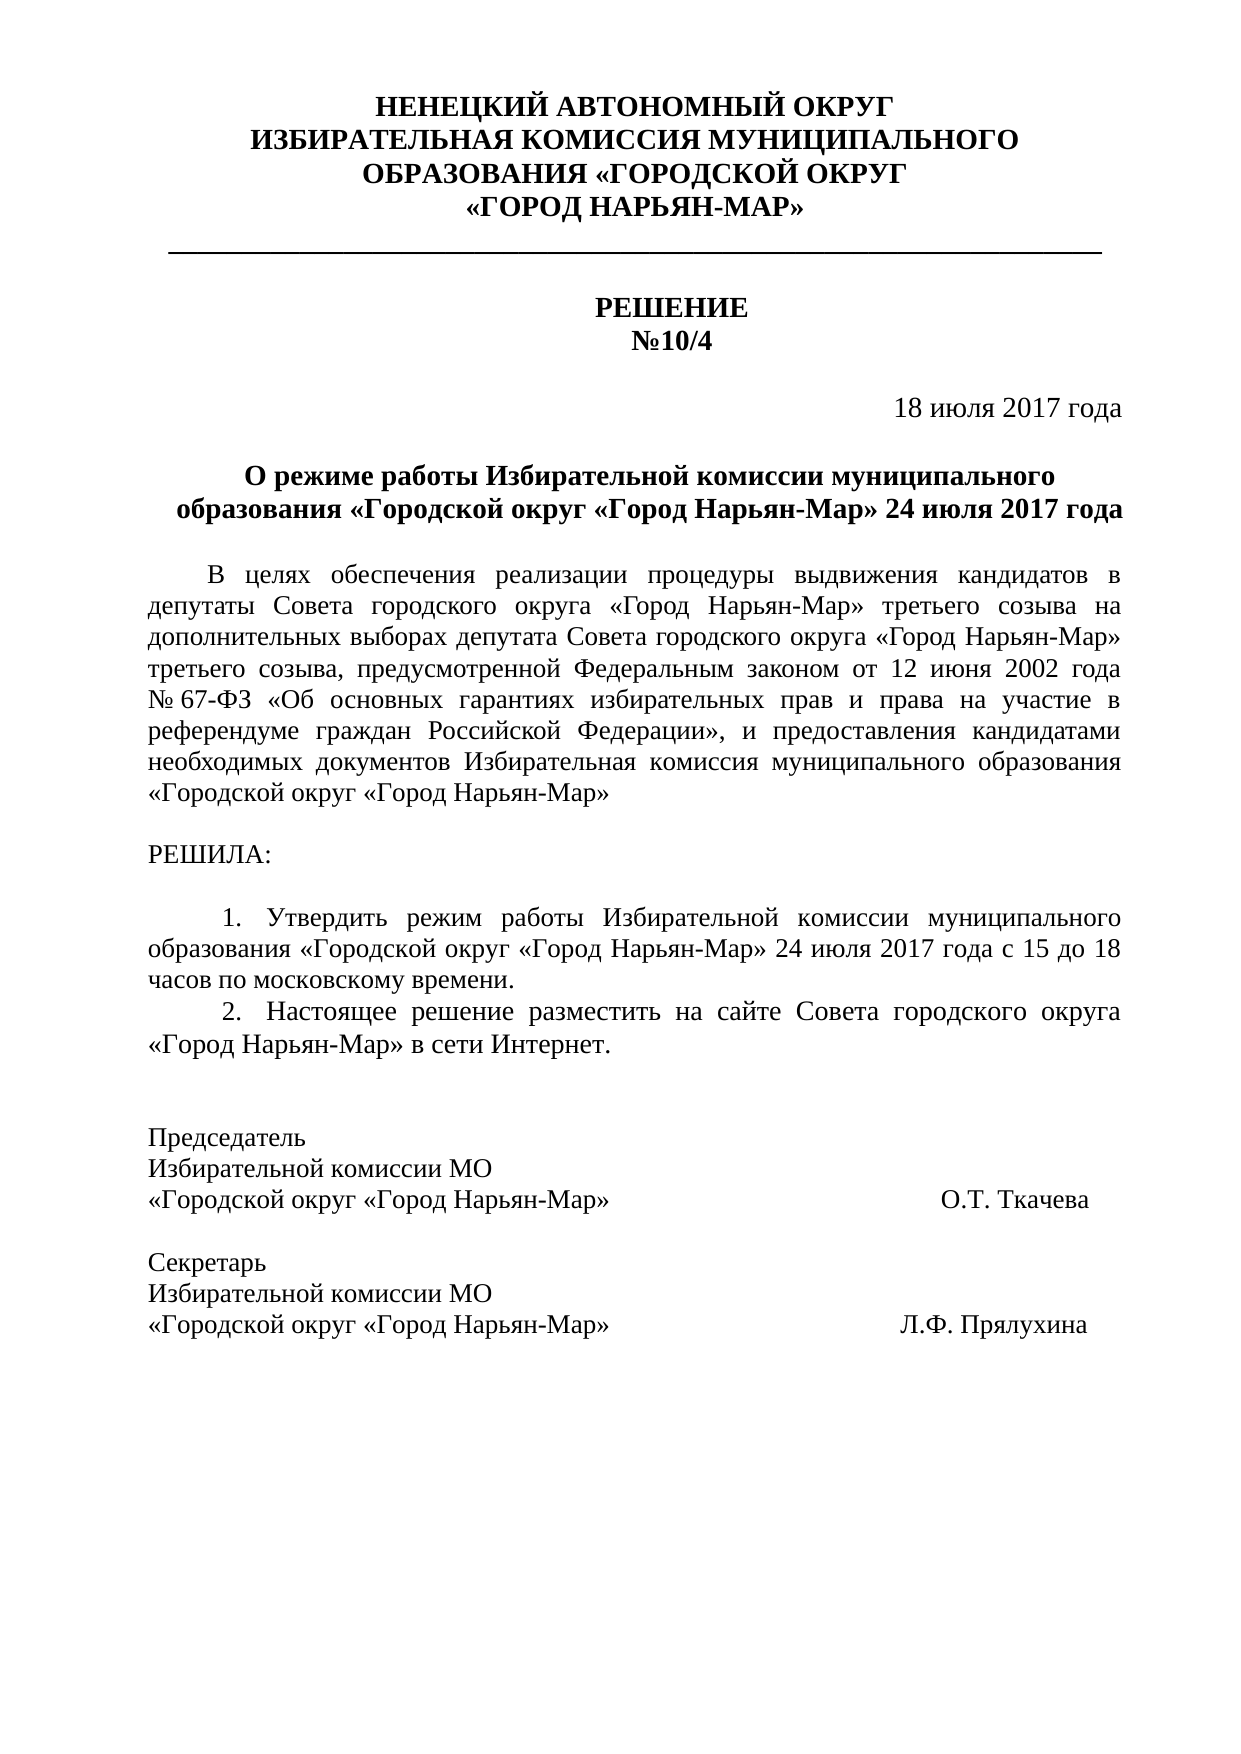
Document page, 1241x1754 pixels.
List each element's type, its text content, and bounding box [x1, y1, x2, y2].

text «ГОРОД НАРЬЯН-МАР» [148, 189, 1122, 223]
list Настоящее решение разместить на сайте Совета городского округа «Город Нарьян-Мар» в сети Интернет. [148, 994, 1122, 1059]
text НЕНЕЦКИЙ АВТОНОМНЫЙ ОКРУГ [148, 89, 1122, 122]
list 18 июля 2017 года [221, 391, 1122, 424]
text ИЗБИРАТЕЛЬНАЯ КОМИССИЯ МУНИЦИПАЛЬНОГО [148, 122, 1122, 156]
text РЕШИЛА: [148, 838, 1122, 870]
text ОБРАЗОВАНИЯ «ГОРОДСКОЙ ОКРУГ [148, 156, 1122, 189]
text «Городской округ «Город Нарьян-Мар» О.Т. Ткачева [148, 1184, 1122, 1215]
table_header О режиме работы Избирательной комиссии муниципального образования «Городской округ «Город Нарьян-Мар» 24 июля 2017 года [163, 458, 1137, 525]
list РЕШЕНИЕ [221, 290, 1122, 323]
text «Городской округ «Город Нарьян-Мар» Л.Ф. Прялухина [148, 1308, 1122, 1339]
text Секретарь [148, 1246, 1122, 1277]
text В целях обеспечения реализации процедуры выдвижения кандидатов в депутаты Совета городского округа «Город Нарьян-Мар» третьего созыва на дополнительных выборах депутата Совета городского округа «Город Нарьян-Мар» третьего созыва, предусмотренной Федеральным законом от 12 июня 2002 года № 67-ФЗ «Об основных гарантиях избирательных прав и права на участие в референдуме граждан Российской Федерации», и предоставления кандидатами необходимых документов Избирательная комиссия муниципального образования «Городской округ «Город Нарьян-Мар» [148, 558, 1122, 807]
text Избирательной комиссии МО [148, 1277, 1122, 1308]
list Утвердить режим работы Избирательной комиссии муниципального образования «Городской округ «Город Нарьян-Мар» 24 июля 2017 года с 15 до 18 часов по московскому времени. [148, 901, 1122, 994]
text ________________________________________________________________ [148, 223, 1122, 256]
text Избирательной комиссии МО [148, 1152, 1122, 1184]
text Председатель [148, 1121, 1122, 1152]
list №10/4 [221, 323, 1122, 357]
